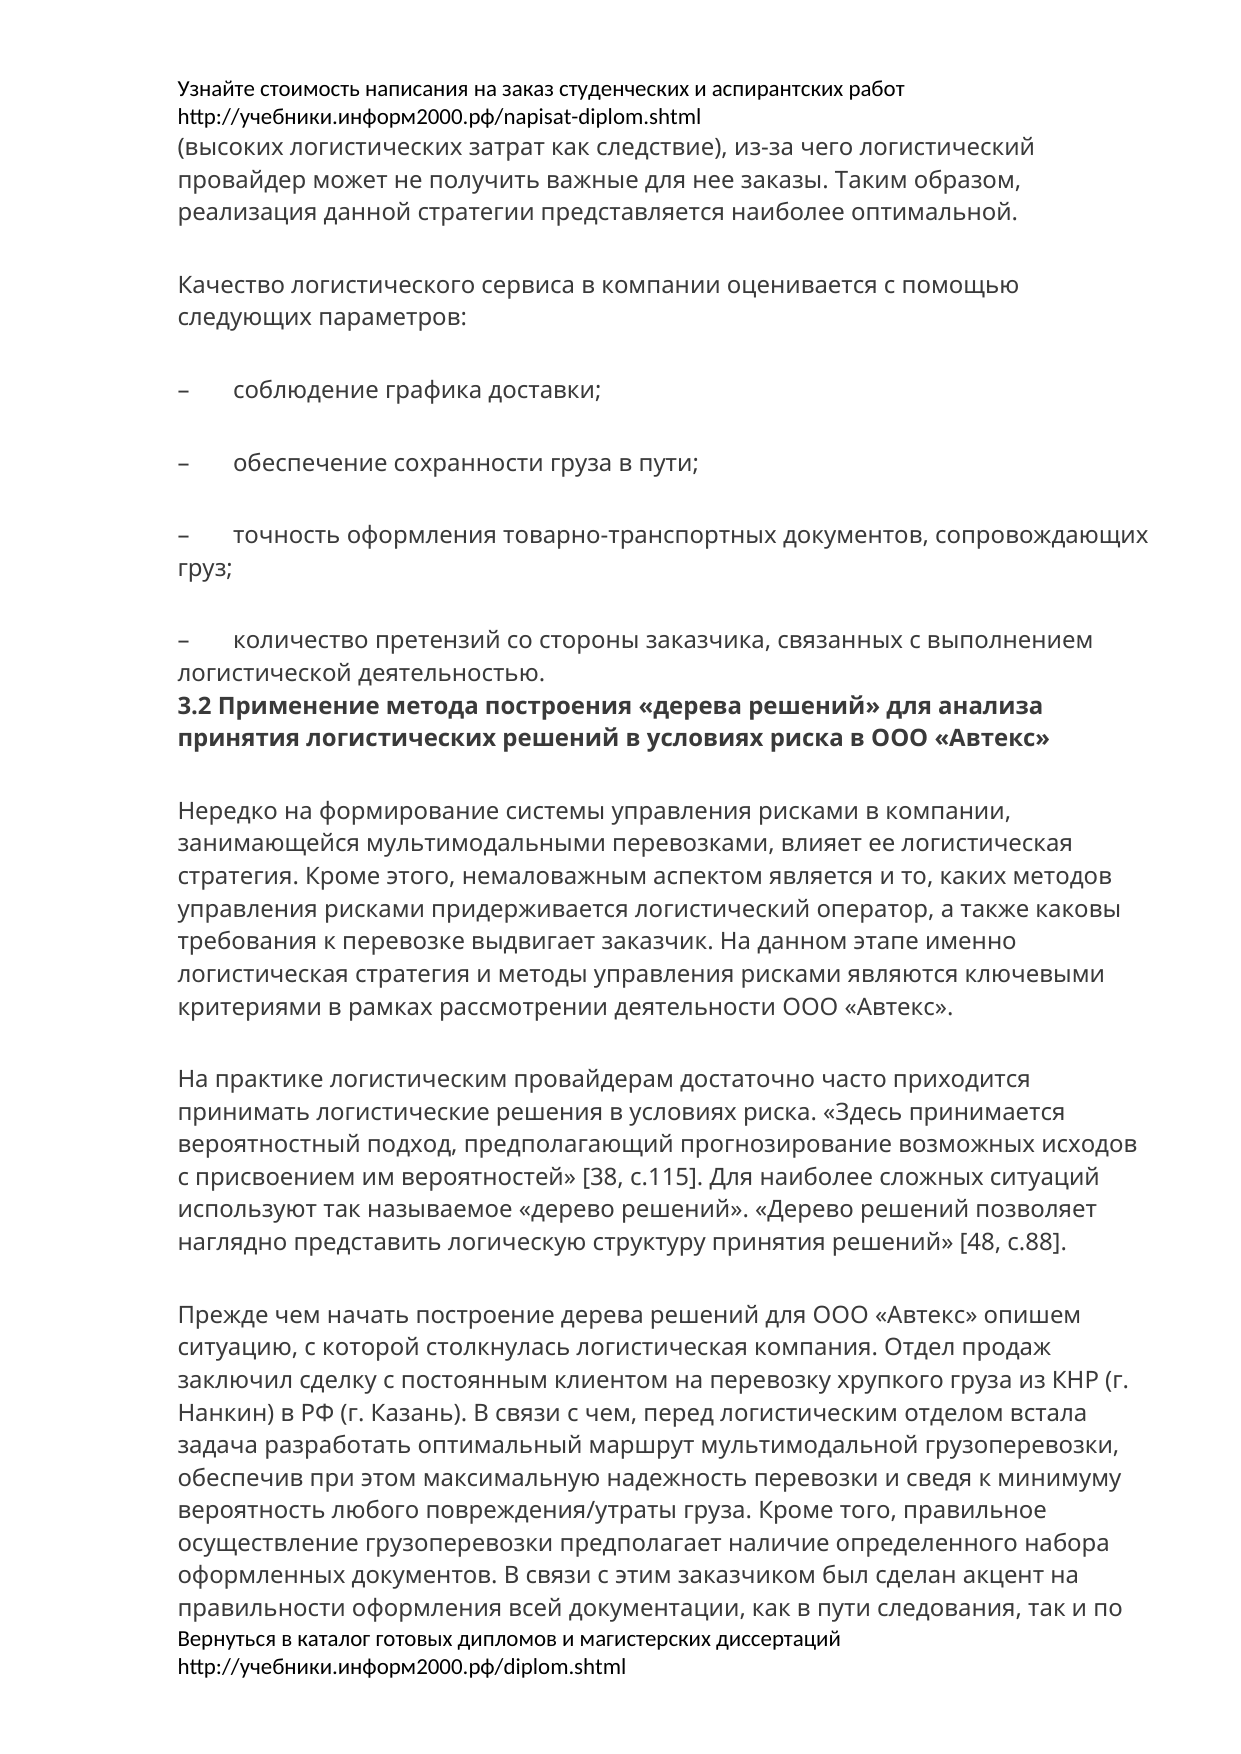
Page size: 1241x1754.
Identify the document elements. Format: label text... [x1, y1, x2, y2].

text – точность оформления товарно-транспортных документов, сопровождающих груз; [177, 518, 1152, 583]
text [177, 130, 1152, 228]
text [177, 1297, 1152, 1623]
text На практике логистическим провайдерам достаточно часто приходится принимать логистические решения в условиях риска. «Здесь принимается вероятностный подход, предполагающий прогнозирование возможных исходов с присвоением им вероятностей» [38, с.115]. Для наиболее сложных ситуаций используют так называемое «дерево решений». «Дерево решений позволяет наглядно представить логическую структуру принятия решений» [48, с.88]. [177, 1062, 1152, 1257]
text – обеспечение сохранности груза в пути; [177, 445, 1152, 478]
text Качество логистического сервиса в компании оценивается с помощью следующих параметров: [177, 268, 1152, 333]
text – соблюдение графика доставки; [177, 373, 1152, 405]
text Нередко на формирование системы управления рисками в компании, занимающейся мультимодальными перевозками, влияет ее логистическая стратегия. Кроме этого, немаловажным аспектом является и то, каких методов управления рисками придерживается логистический оператор, а также каковы требования к перевозке выдвигает заказчик. На данном этапе именно логистическая стратегия и методы управления рисками являются ключевыми критериями в рамках рассмотрении деятельности ООО «Автекс». [177, 794, 1152, 1022]
text – количество претензий со стороны заказчика, связанных с выполнением логистической деятельностью. 3.2 Применение метода построения «дерева решений» для анализа принятия логистических решений в условиях риска в ООО «Автекс» [177, 623, 1152, 754]
